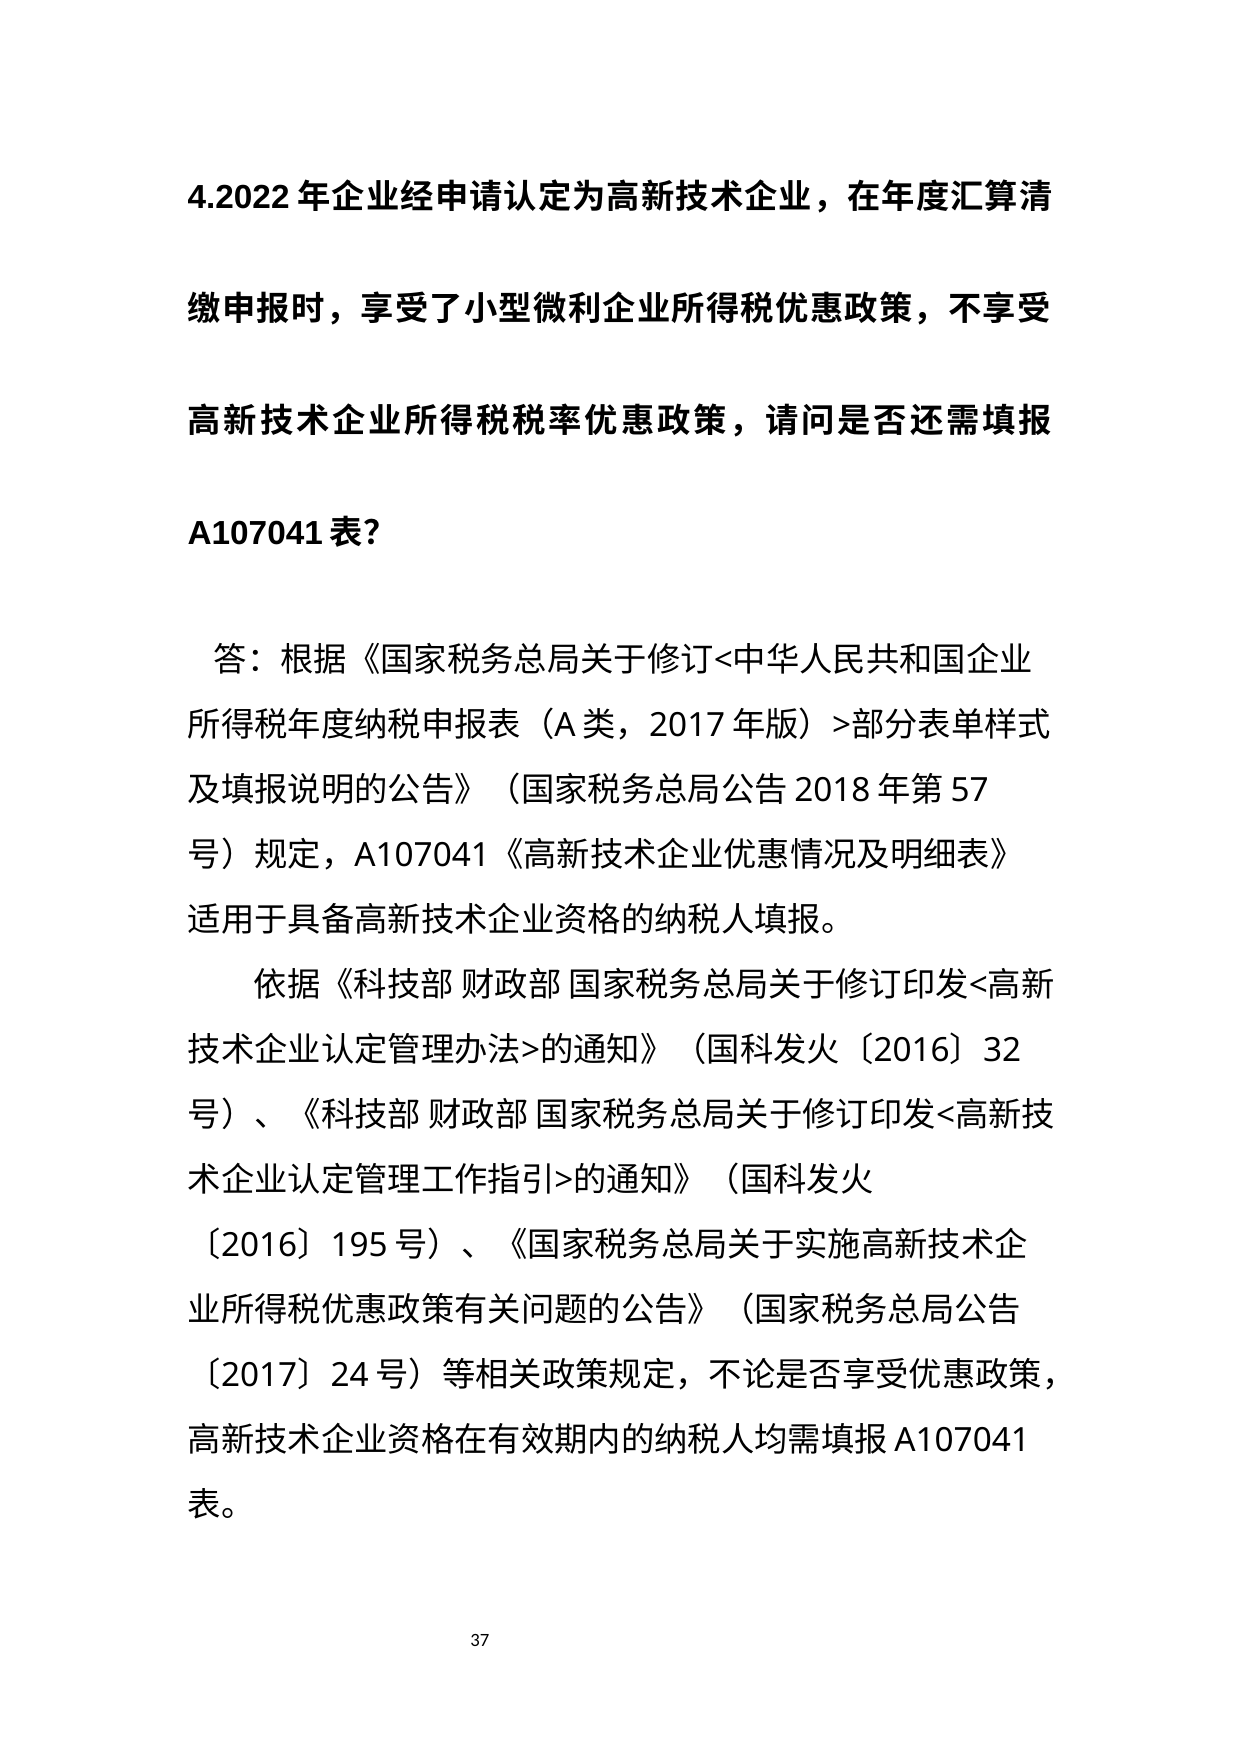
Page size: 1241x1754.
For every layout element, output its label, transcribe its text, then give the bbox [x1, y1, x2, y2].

text 依据《科技部 财政部 国家税务总局关于修订印发<高新技术企业认定管理办法>的通知》（国科发火〔2016〕32号）、《科技部 财政部 国家税务总局关于修订印发<高新技术企业认定管理工作指引>的通知》（国科发火〔2016〕195号）、《国家税务总局关于实施高新技术企业所得税优惠政策有关问题的公告》（国家税务总局公告〔2017〕24号）等相关政策规定，不论是否享受优惠政策，高新技术企业资格在有效期内的纳税人均需填报A107041表。 [187, 949, 1056, 1534]
text 答：根据《国家税务总局关于修订<中华人民共和国企业所得税年度纳税申报表（A类，2017年版）>部分表单样式及填报说明的公告》（国家税务总局公告2018年第57号）规定，A107041《高新技术企业优惠情况及明细表》适用于具备高新技术企业资格的纳税人填报。 [187, 624, 1056, 949]
subtitle 4.2022年企业经申请认定为高新技术企业，在年度汇算清缴申报时，享受了小型微利企业所得税优惠政策，不享受高新技术企业所得税税率优惠政策，请问是否还需填报A107041表？ [187, 162, 1053, 562]
